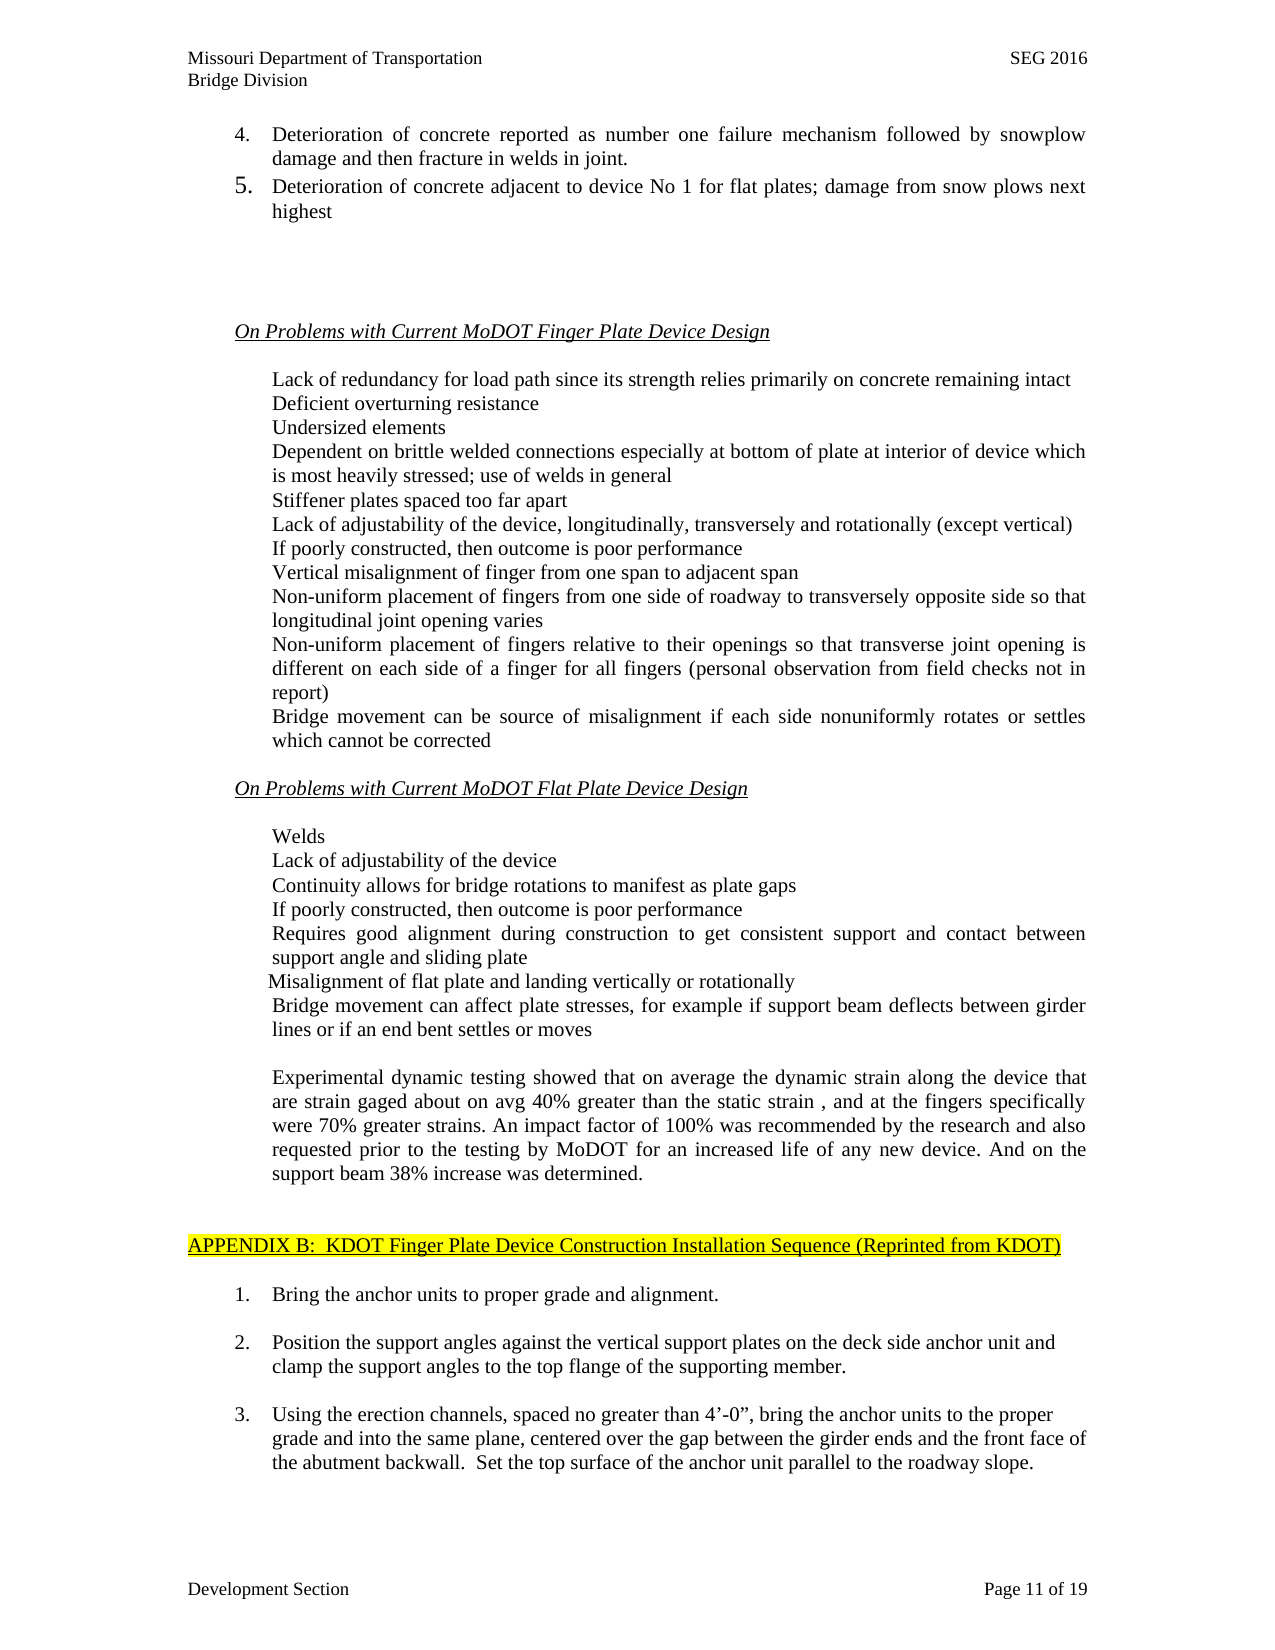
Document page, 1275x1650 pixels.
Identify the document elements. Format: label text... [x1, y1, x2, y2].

text Dependent on brittle welded connections especially at bottom of plate at interior of device which is most heavily stressed; use of welds in general [272, 439, 1087, 487]
list Deterioration of concrete reported as number one failure mechanism followed by snowplow damage and then fracture in welds in joint. [234, 122, 1087, 170]
text Undersized elements [197, 415, 1087, 439]
text Misalignment of flat plate and landing vertically or rotationally [187, 969, 1087, 993]
text Experimental dynamic testing showed that on average the dynamic strain along the device that are strain gaged about on avg 40% greater than the static strain , and at the fingers specifically were 70% greater strains. An impact factor of 100% was recommended by the research and also requested prior to the testing by MoDOT for an increased life of any new device. And on the support beam 38% increase was determined. [272, 1065, 1087, 1185]
text On Problems with Current MoDOT Finger Plate Device Design [187, 319, 1087, 343]
text Bridge movement can affect plate stresses, for example if support beam deflects between girder lines or if an end bent settles or moves [272, 993, 1087, 1041]
list Deterioration of concrete adjacent to device No 1 for flat plates; damage from snow plows next highest [234, 170, 1087, 223]
list Position the support angles against the vertical support plates on the deck side anchor unit and clamp the support angles to the top flange of the supporting member. [234, 1330, 1087, 1378]
text Non-uniform placement of fingers relative to their openings so that transverse joint opening is different on each side of a finger for all fingers (personal observation from field checks not in report) [272, 632, 1087, 704]
text Vertical misalignment of finger from one span to adjacent span [272, 560, 1087, 584]
text Deficient overturning resistance [197, 391, 1087, 415]
text APPENDIX B: KDOT Finger Plate Device Construction Installation Sequence (Reprinted from KDOT) [187, 1233, 1087, 1257]
text Stiffener plates spaced too far apart [197, 487, 1087, 512]
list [234, 1402, 1087, 1474]
text Welds [234, 824, 1087, 848]
text Non-uniform placement of fingers from one side of roadway to transversely opposite side so that longitudinal joint opening varies [272, 584, 1087, 632]
text Continuity allows for bridge rotations to manifest as plate gaps [244, 872, 1087, 897]
text If poorly constructed, then outcome is poor performance [244, 897, 1087, 921]
text If poorly constructed, then outcome is poor performance [244, 536, 1087, 560]
text Lack of redundancy for load path since its strength relies primarily on concrete remaining intact [187, 367, 1087, 391]
text Requires good alignment during construction to get consistent support and contact between support angle and sliding plate [272, 921, 1087, 969]
text Lack of adjustability of the device [244, 848, 1087, 872]
text Lack of adjustability of the device, longitudinally, transversely and rotationally (except vertical) [244, 512, 1087, 536]
text Bridge movement can be source of misalignment if each side nonuniformly rotates or settles which cannot be corrected [272, 704, 1087, 752]
list Bring the anchor units to proper grade and alignment. [234, 1282, 1087, 1306]
text On Problems with Current MoDOT Flat Plate Device Design [187, 776, 1087, 800]
